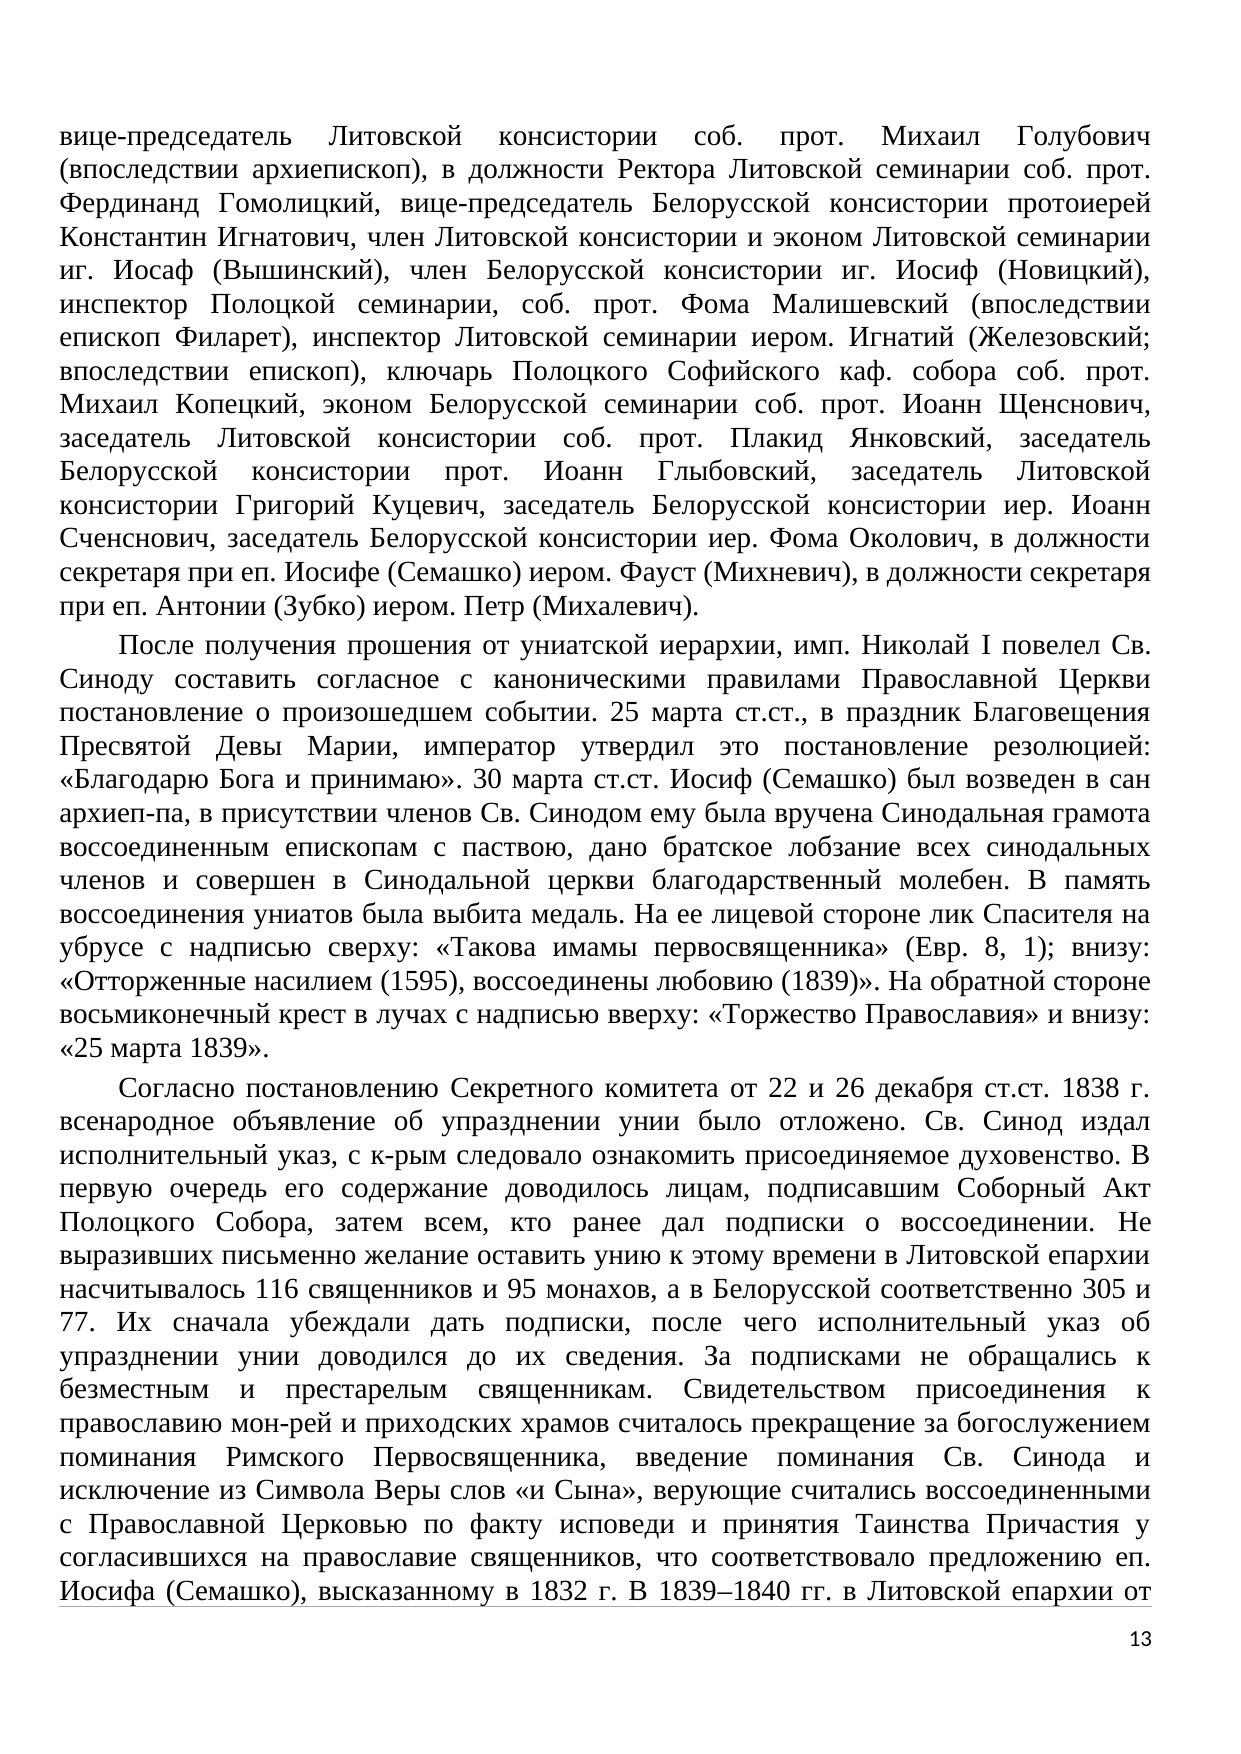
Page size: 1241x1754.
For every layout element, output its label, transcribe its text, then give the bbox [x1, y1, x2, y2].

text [59, 1070, 1152, 1606]
text После получения прошения от униатской иерархии, имп. Николай І повелел Св. Синоду составить согласное с каноническими правилами Православной Церкви постановление о произошедшем событии. 25 марта ст.ст., в праздник Благовещения Пресвятой Девы Марии, император утвердил это постановление резолюцией: «Благодарю Бога и принимаю». 30 марта ст.ст. Иосиф (Семашко) был возведен в сан архиеп-па, в присутствии членов Св. Синодом ему была вручена Синодальная грамота воссоединенным епископам с паствою, дано братское лобзание всех синодальных членов и совершен в Синодальной церкви благодарственный молебен. В память воссоединения униатов была выбита медаль. На ее лицевой стороне лик Спасителя на убрусе с надписью сверху: «Такова имамы первосвященника» (Евр. 8, 1); внизу: «Отторженные насилием (1595), воссоединены любовию (1839)». На обратной стороне восьмиконечный крест в лучах с надписью вверху: «Торжество Православия» и внизу: «25 марта 1839». [59, 627, 1152, 1063]
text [59, 118, 1152, 621]
